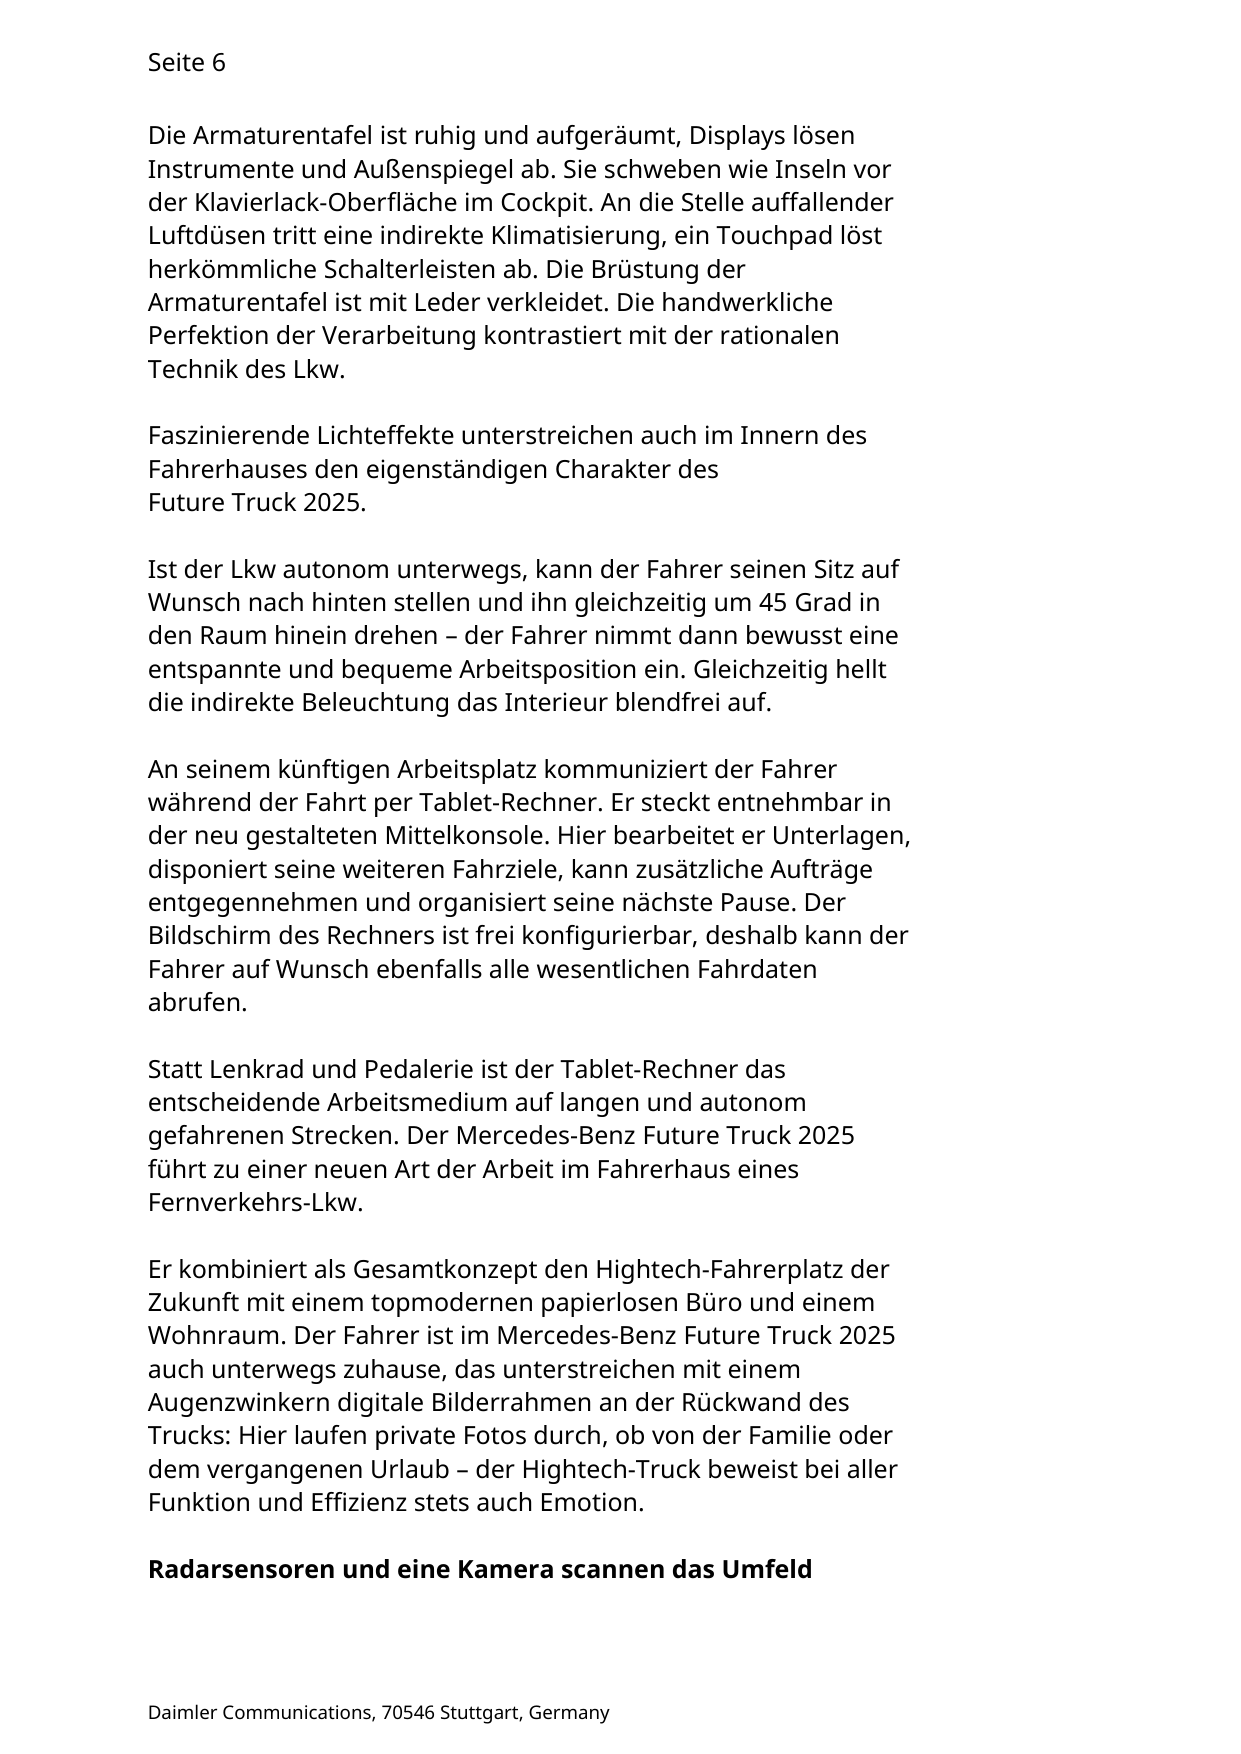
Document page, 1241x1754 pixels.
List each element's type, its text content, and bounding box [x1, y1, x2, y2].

text Statt Lenkrad und Pedalerie ist der Tablet-Rechner das entscheidende Arbeitsmedium auf langen und autonom gefahrenen Strecken. Der Mercedes-Benz Future Truck 2025 führt zu einer neuen Art der Arbeit im Fahrerhaus eines Fernverkehrs-Lkw. [148, 1051, 915, 1218]
text Radarsensoren und eine Kamera scannen das Umfeld [148, 1551, 915, 1585]
text Faszinierende Lichteffekte unterstreichen auch im Innern des Fahrerhauses den eigenständigen Charakter des Future Truck 2025. [148, 418, 915, 518]
text Er kombiniert als Gesamtkonzept den Hightech-Fahrerplatz der Zukunft mit einem topmodernen papierlosen Büro und einem Wohnraum. Der Fahrer ist im Mercedes-Benz Future Truck 2025 auch unterwegs zuhause, das unterstreichen mit einem Augenzwinkern digitale Bilderrahmen an der Rückwand des Trucks: Hier laufen private Fotos durch, ob von der Familie oder dem vergangenen Urlaub – der Hightech-Truck beweist bei aller Funktion und Effizienz stets auch Emotion. [148, 1251, 915, 1518]
text Die Armaturentafel ist ruhig und aufgeräumt, Displays lösen Instrumente und Außenspiegel ab. Sie schweben wie Inseln vor der Klavierlack-Oberfläche im Cockpit. An die Stelle auffallender Luftdüsen tritt eine indirekte Klimatisierung, ein Touchpad löst herkömmliche Schalterleisten ab. Die Brüstung der Armaturentafel ist mit Leder verkleidet. Die handwerkliche Perfektion der Verarbeitung kontrastiert mit der rationalen Technik des Lkw. [148, 118, 915, 385]
text Ist der Lkw autonom unterwegs, kann der Fahrer seinen Sitz auf Wunsch nach hinten stellen und ihn gleichzeitig um 45 Grad in den Raum hinein drehen – der Fahrer nimmt dann bewusst eine entspannte und bequeme Arbeitsposition ein. Gleichzeitig hellt die indirekte Beleuchtung das Interieur blendfrei auf. [148, 551, 915, 718]
text An seinem künftigen Arbeitsplatz kommuniziert der Fahrer während der Fahrt per Tablet-Rechner. Er steckt entnehmbar in der neu gestalteten Mittelkonsole. Hier bearbeitet er Unterlagen, disponiert seine weiteren Fahrziele, kann zusätzliche Aufträge entgegennehmen und organisiert seine nächste Pause. Der Bildschirm des Rechners ist frei konfigurierbar, deshalb kann der Fahrer auf Wunsch ebenfalls alle wesentlichen Fahrdaten abrufen. [148, 751, 915, 1018]
